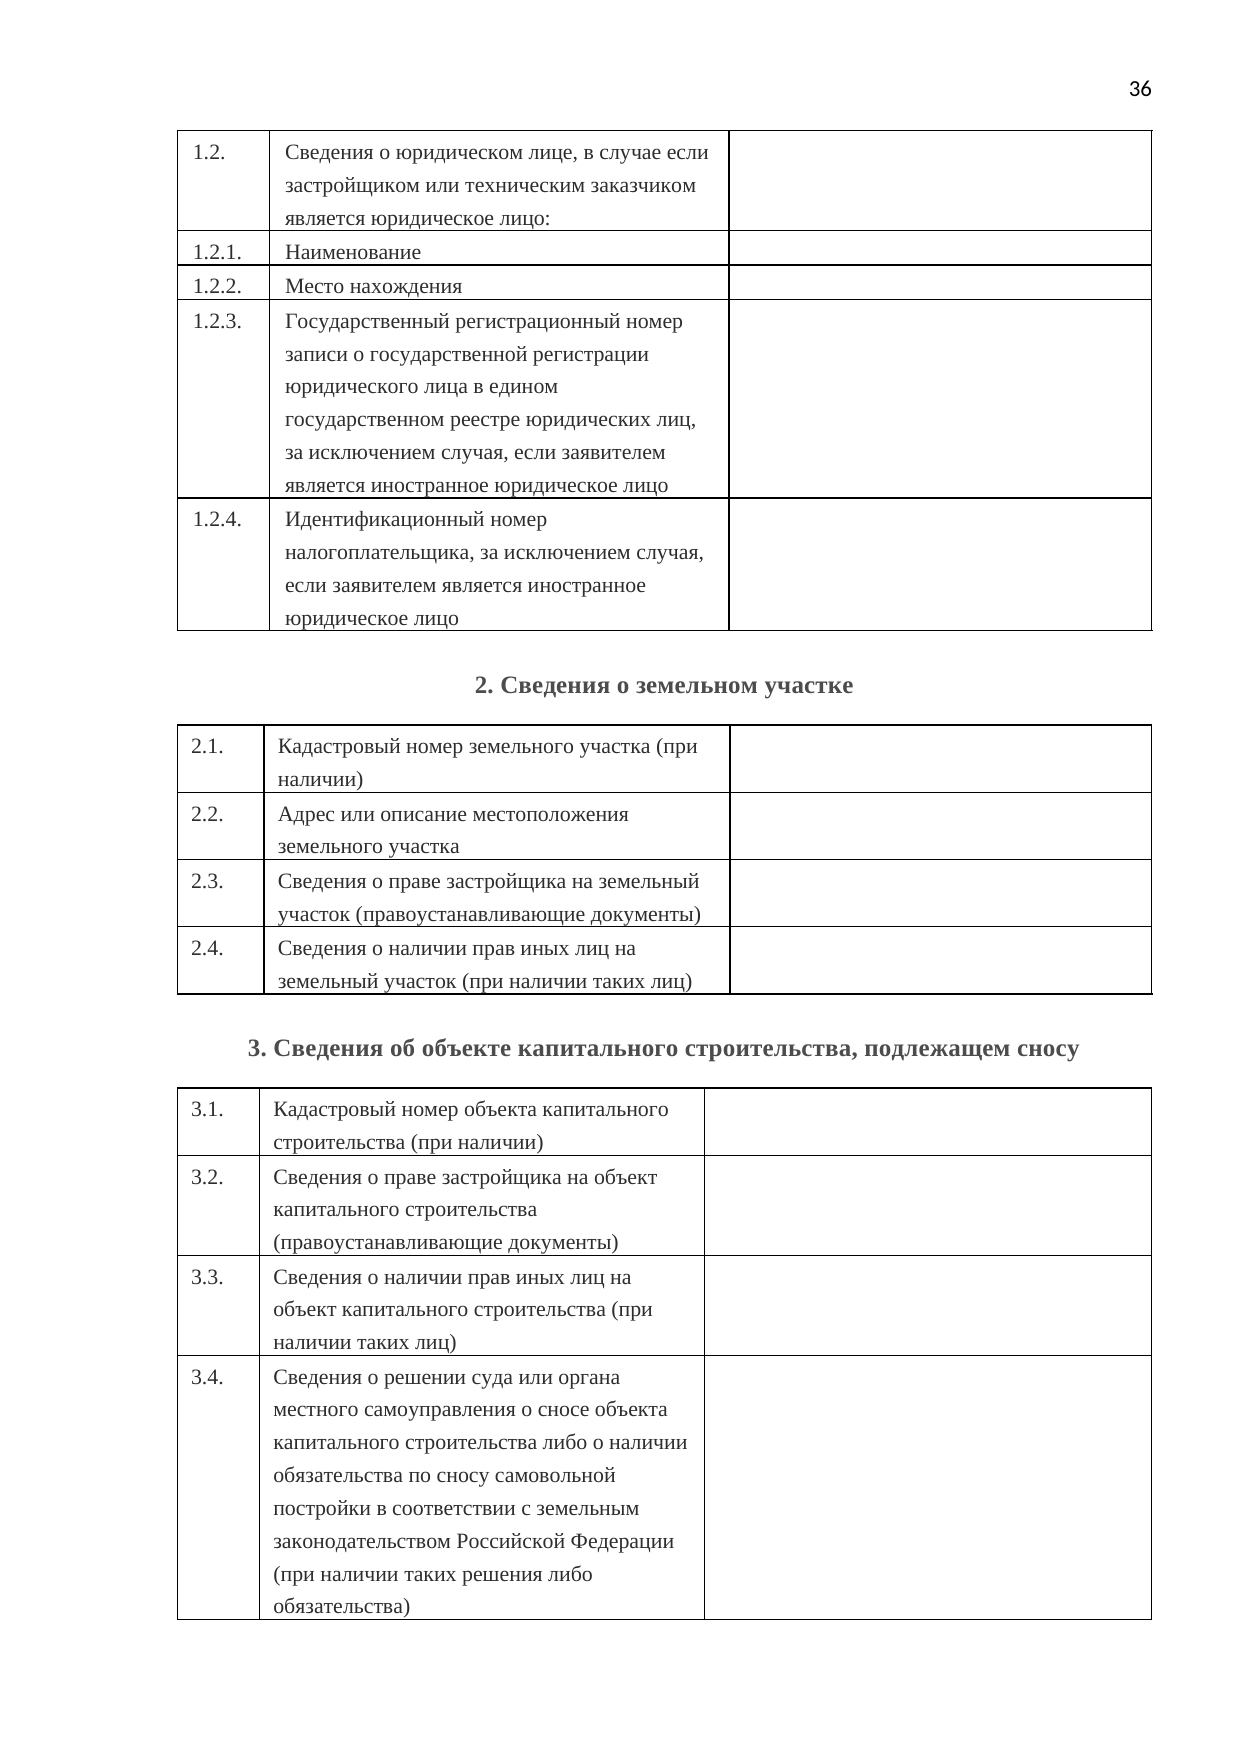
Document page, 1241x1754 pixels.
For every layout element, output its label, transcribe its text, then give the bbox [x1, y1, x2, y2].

table_cell Сведения о юридическом лице, в случае если застройщиком или техническим заказчиком является юридическое лицо: [270, 131, 728, 230]
table_cell Сведения о наличии прав иных лиц на земельный участок (при наличии таких лиц) [265, 927, 729, 993]
table_cell 1.2. [178, 131, 269, 230]
table_cell [730, 231, 1151, 264]
table_cell 1.2.1. [178, 231, 269, 264]
table_cell [731, 860, 1151, 926]
table_cell Наименование [270, 231, 728, 264]
table_cell [730, 266, 1151, 298]
table_cell 3.1. [178, 1089, 259, 1154]
table_cell 3.4. [178, 1356, 259, 1618]
text 2. Сведения о земельном участке [177, 670, 1152, 699]
table_cell [705, 1256, 1151, 1354]
table_cell [705, 1356, 1151, 1618]
table_cell Сведения о решении суда или органа местного самоуправления о сносе объекта капитального строительства либо о наличии обязательства по сносу самовольной постройки в соответствии с земельным законодательством Российской Федерации (при наличии таких решения либо обязательства) [260, 1356, 704, 1618]
table_cell [730, 499, 1151, 630]
table_cell [731, 927, 1151, 993]
table_cell Сведения о праве застройщика на земельный участок (правоустанавливающие документы) [265, 860, 729, 926]
table_cell Сведения о наличии прав иных лиц на объект капитального строительства (при наличии таких лиц) [260, 1256, 704, 1354]
table_cell [731, 726, 1151, 791]
table_cell [731, 793, 1151, 858]
table_cell [730, 300, 1151, 497]
table_cell 3.2. [178, 1156, 259, 1254]
table_cell [730, 131, 1151, 230]
table_cell Сведения о праве застройщика на объект капитального строительства (правоустанавливающие документы) [260, 1156, 704, 1254]
table_cell 2.4. [178, 927, 263, 993]
table_cell Государственный регистрационный номер записи о государственной регистрации юридического лица в едином государственном реестре юридических лиц, за исключением случая, если заявителем является иностранное юридическое лицо [270, 300, 728, 497]
table_cell [705, 1089, 1151, 1154]
table_cell 2.2. [178, 793, 263, 858]
table_cell Идентификационный номер налогоплательщика, за исключением случая, если заявителем является иностранное юридическое лицо [270, 499, 728, 630]
table_cell Кадастровый номер объекта капитального строительства (при наличии) [260, 1089, 704, 1154]
table_cell 2.3. [178, 860, 263, 926]
table_cell 2.1. [178, 726, 263, 791]
table_cell Место нахождения [270, 266, 728, 298]
table_cell 1.2.3. [178, 300, 269, 497]
table_cell 1.2.2. [178, 266, 269, 298]
table_cell [705, 1156, 1151, 1254]
table_cell 1.2.4. [178, 499, 269, 630]
text 3. Сведения об объекте капитального строительства, подлежащем сносу [177, 1033, 1152, 1062]
table_cell 3.3. [178, 1256, 259, 1354]
table_cell Адрес или описание местоположения земельного участка [265, 793, 729, 858]
table_cell Кадастровый номер земельного участка (при наличии) [265, 726, 729, 791]
